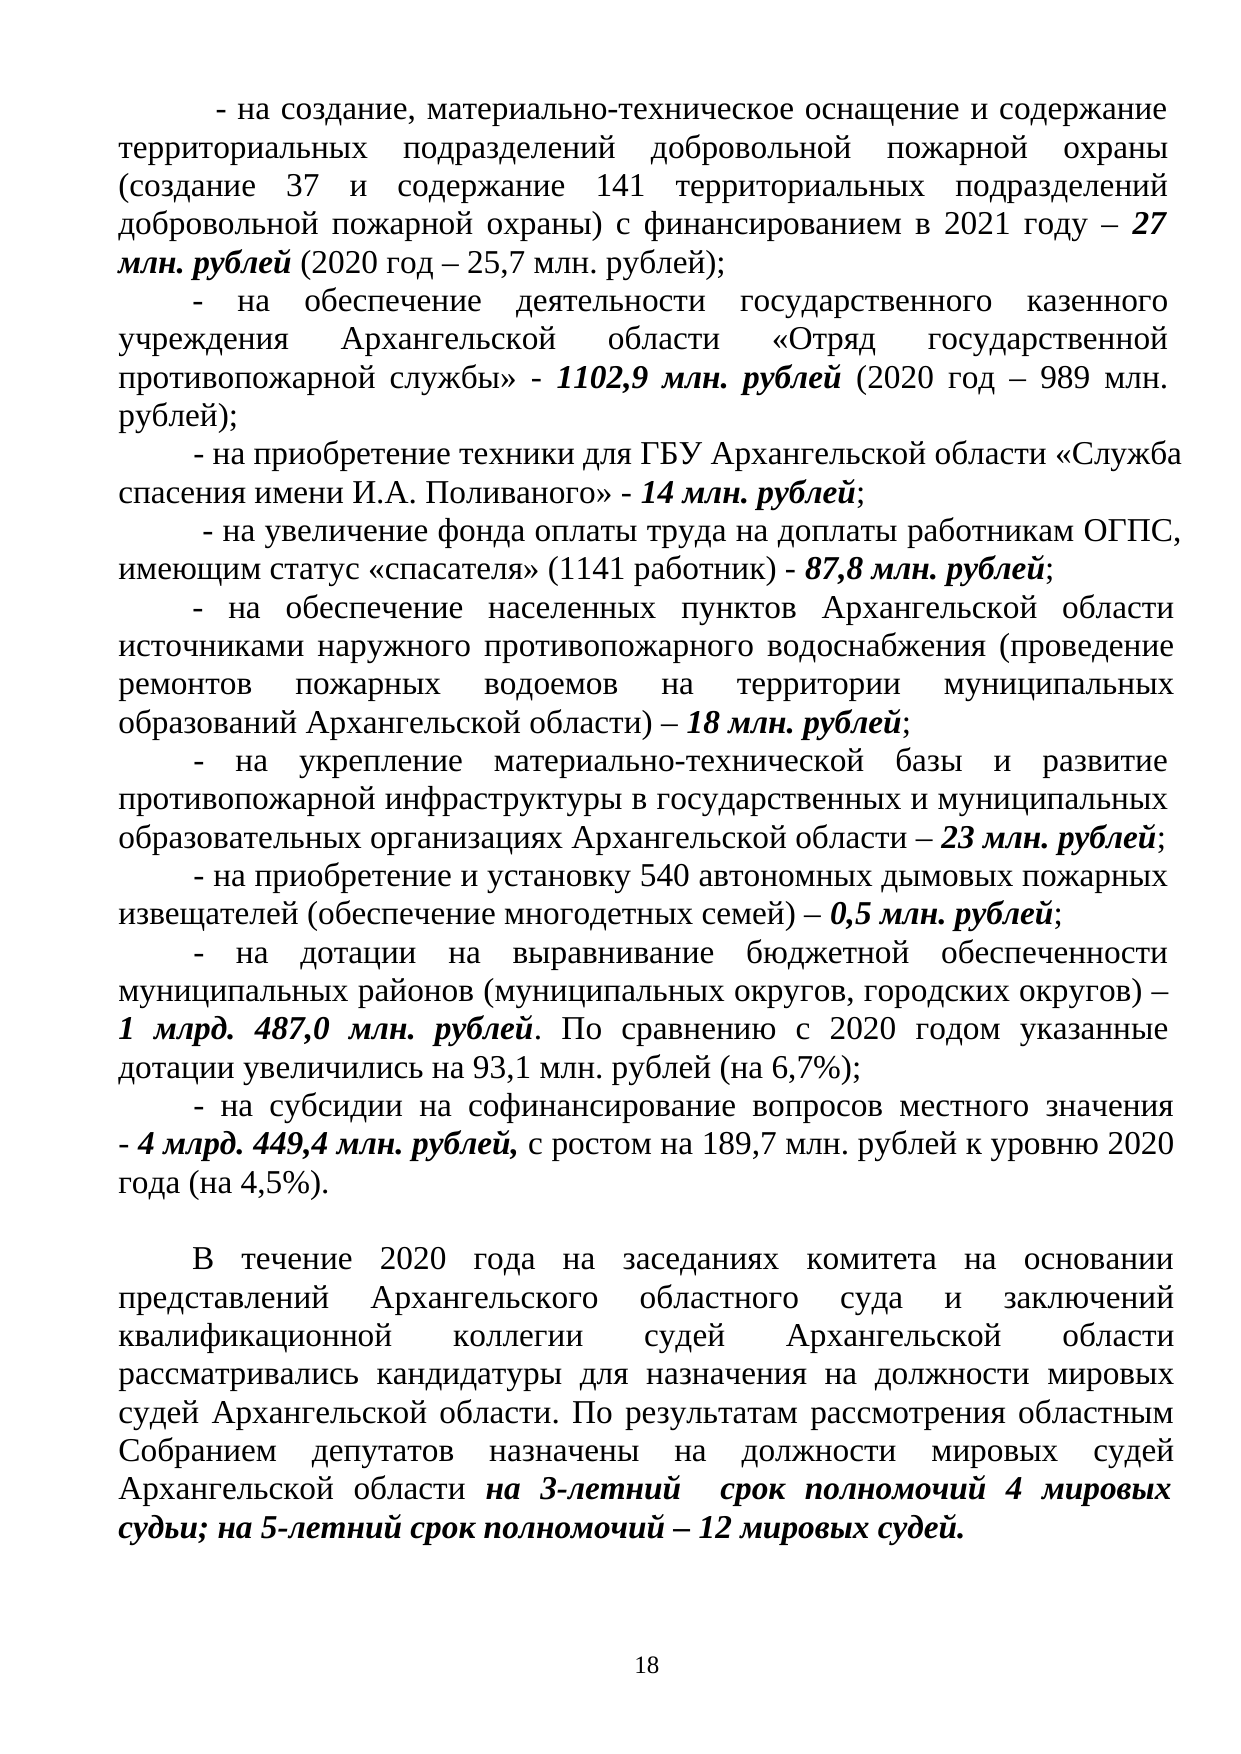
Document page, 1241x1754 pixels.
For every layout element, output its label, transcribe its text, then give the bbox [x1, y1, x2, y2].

text - на увеличение фонда оплаты труда на доплаты работникам ОГПС, имеющим статус «спасателя» (1141 работник) - 87,8 млн. рублей; [118, 510, 1184, 587]
text - на приобретение техники для ГБУ Архангельской области «Служба спасения имени И.А. Поливаного» - 14 млн. рублей; [118, 434, 1184, 510]
text - на создание, материально-техническое оснащение и содержание территориальных подразделений добровольной пожарной охраны (создание 37 и содержание 141 территориальных подразделений добровольной пожарной охраны) с финансированием в 2021 году – 27 млн. рублей (2020 год – 25,7 млн. рублей); [118, 89, 1169, 280]
text - на укрепление материально-технической базы и развитие противопожарной инфраструктуры в государственных и муниципальных образовательных организациях Архангельской области – 23 млн. рублей; [118, 740, 1169, 855]
text - на дотации на выравнивание бюджетной обеспеченности муниципальных районов (муниципальных округов, городских округов) – 1 млрд. 487,0 млн. рублей. По сравнению с 2020 годом указанные дотации увеличились на 93,1 млн. рублей (на 6,7%); [118, 932, 1169, 1085]
text - на обеспечение деятельности государственного казенного учреждения Архангельской области «Отряд государственной противопожарной службы» - 1102,9 млн. рублей (2020 год – 989 млн. рублей); [118, 280, 1169, 434]
text - на субсидии на софинансирование вопросов местного значения - 4 млрд. 449,4 млн. рублей, с ростом на 189,7 млн. рублей к уровню 2020 года (на 4,5%). [118, 1085, 1175, 1200]
text - на приобретение и установку 540 автономных дымовых пожарных извещателей (обеспечение многодетных семей) – 0,5 млн. рублей; [118, 855, 1169, 932]
text - на обеспечение населенных пунктов Архангельской области источниками наружного противопожарного водоснабжения (проведение ремонтов пожарных водоемов на территории муниципальных образований Архангельской области) – 18 млн. рублей; [118, 587, 1175, 740]
text В течение 2020 года на заседаниях комитета на основании представлений Архангельского областного суда и заключений квалификационной коллегии судей Архангельской области рассматривались кандидатуры для назначения на должности мировых судей Архангельской области. По результатам рассмотрения областным Собранием депутатов назначены на должности мировых судей Архангельской области на 3-летний срок полномочий 4 мировых судьи; на 5-летний срок полномочий – 12 мировых судей. [118, 1239, 1175, 1545]
